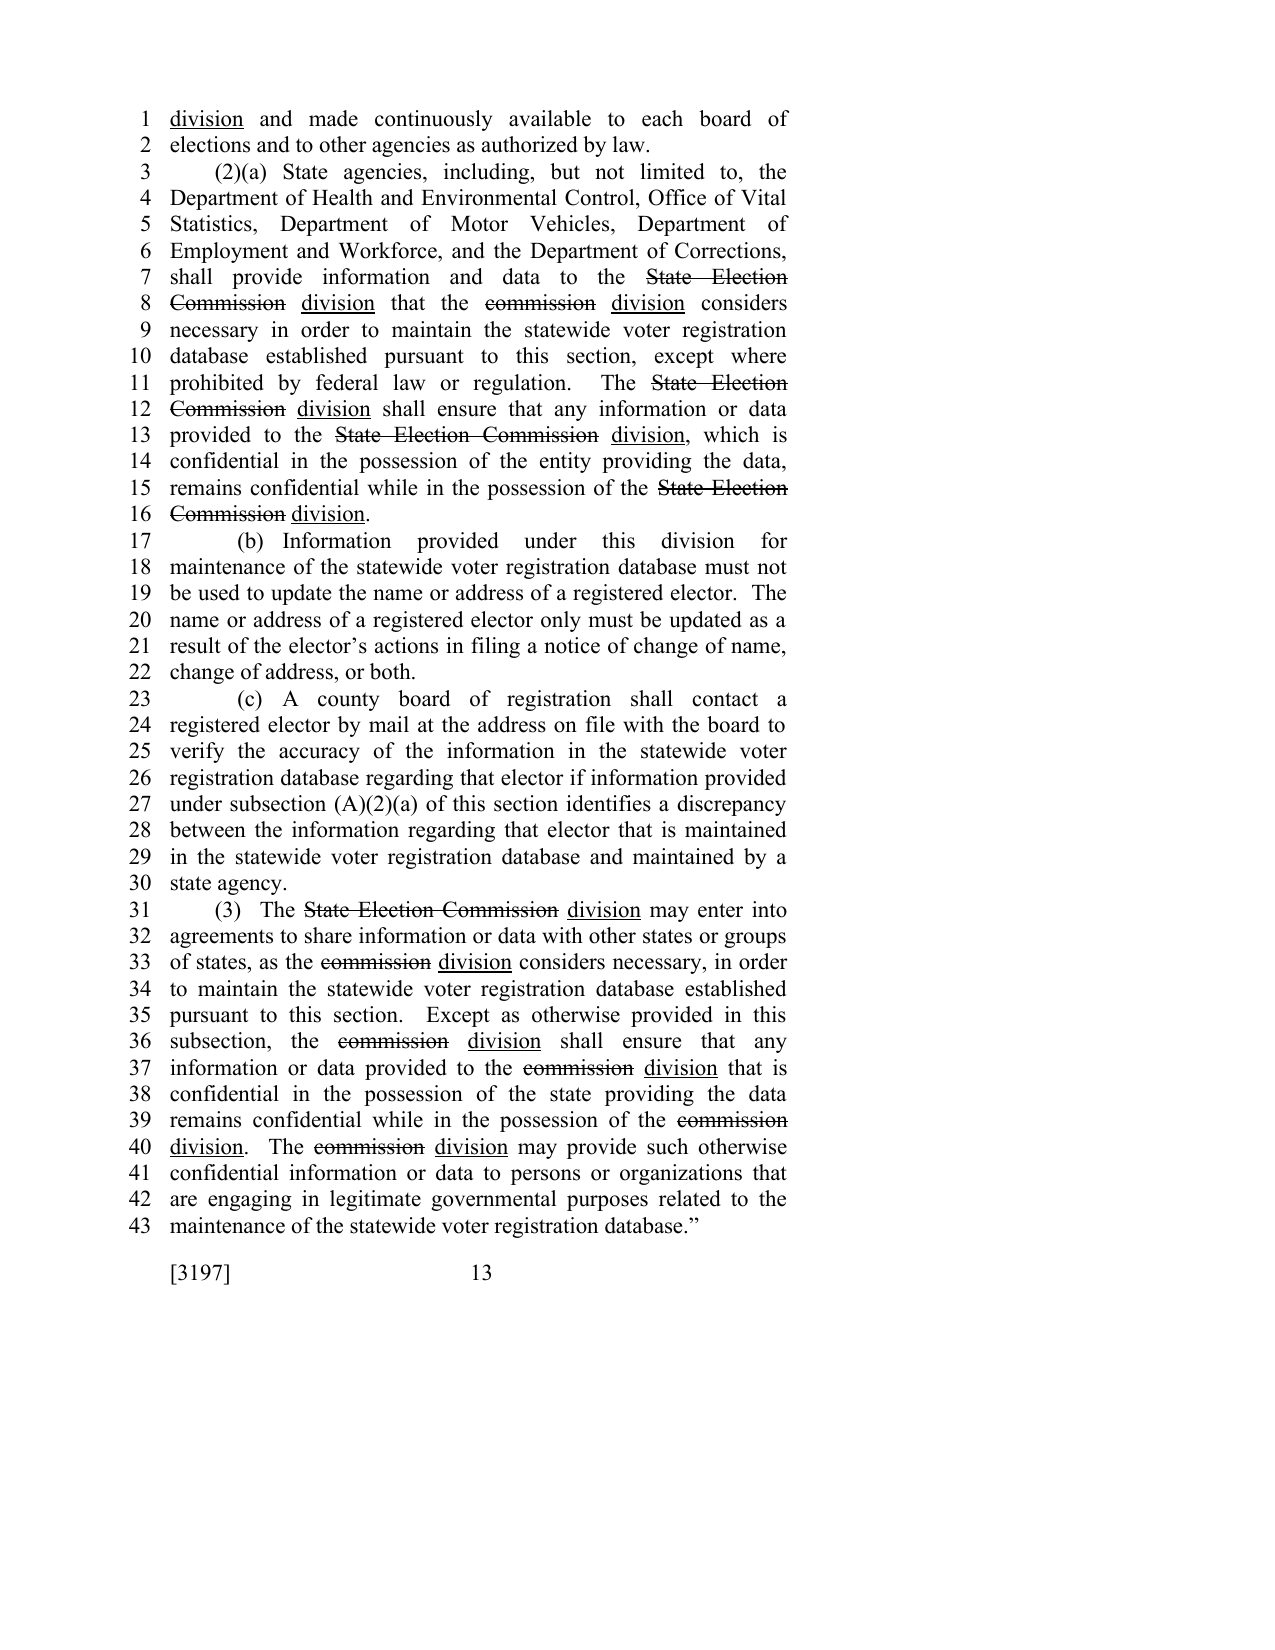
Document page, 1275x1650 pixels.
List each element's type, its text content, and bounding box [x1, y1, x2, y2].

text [169, 105, 787, 158]
text (2)(a) State agencies, including, but not limited to, the Department of Health and Environmental Control, Office of Vital Statistics, Department of Motor Vehicles, Department of Employment and Workforce, and the Department of Corrections, shall provide information and data to the State Election Commission division that the commission division considers necessary in order to maintain the statewide voter registration database established pursuant to this section, except where prohibited by federal law or regulation. The State Election Commission division shall ensure that any information or data provided to the State Election Commission division, which is confidential in the possession of the entity providing the data, remains confidential while in the possession of the State Election Commission division. [169, 158, 787, 527]
text (b) Information provided under this division for maintenance of the statewide voter registration database must not be used to update the name or address of a registered elector. The name or address of a registered elector only must be updated as a result of the elector’s actions in filing a notice of change of name, change of address, or both. [169, 527, 787, 685]
text (3) The State Election Commission division may enter into agreements to share information or data with other states or groups of states, as the commission division considers necessary, in order to maintain the statewide voter registration database established pursuant to this section. Except as otherwise provided in this subsection, the commission division shall ensure that any information or data provided to the commission division that is confidential in the possession of the state providing the data remains confidential while in the possession of the commission division. The commission division may provide such otherwise confidential information or data to persons or organizations that are engaging in legitimate governmental purposes related to the maintenance of the statewide voter registration database.” [169, 896, 787, 1238]
text (c) A county board of registration shall contact a registered elector by mail at the address on file with the board to verify the accuracy of the information in the statewide voter registration database regarding that elector if information provided under subsection (A)(2)(a) of this section identifies a discrepancy between the information regarding that elector that is maintained in the statewide voter registration database and maintained by a state agency. [169, 685, 787, 896]
